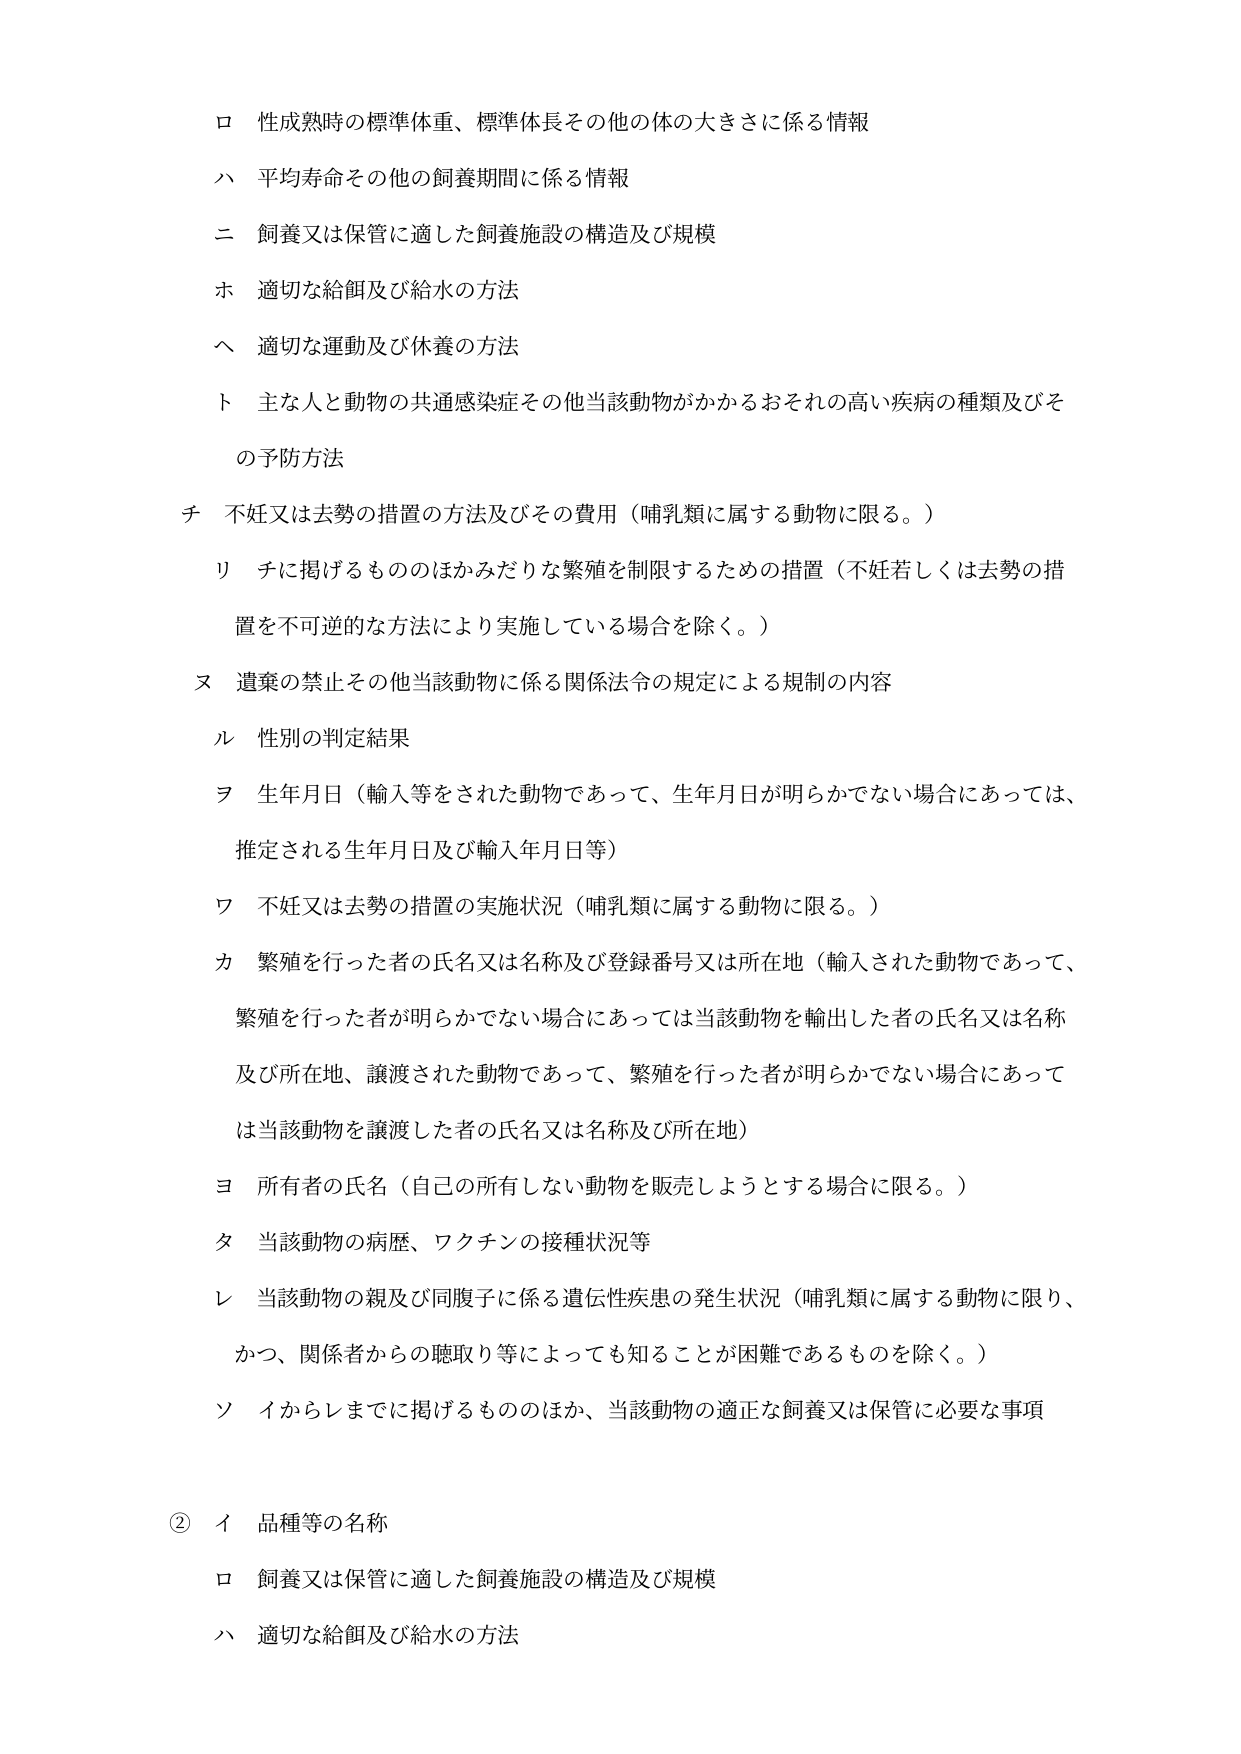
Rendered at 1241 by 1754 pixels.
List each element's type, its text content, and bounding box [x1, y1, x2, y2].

text の予防方法 [148, 429, 1152, 485]
text ハ 適切な給餌及び給水の方法 [148, 1606, 1152, 1662]
text ロ 性成熟時の標準体重、標準体長その他の体の大きさに係る情報 [148, 92, 1152, 148]
text カ 繁殖を行った者の氏名又は名称及び登録番号又は所在地（輸入された動物であって、 [213, 933, 1152, 989]
text 置を不可逆的な方法により実施している場合を除く。） [212, 597, 1152, 653]
text 繁殖を行った者が明らかでない場合にあっては当該動物を輸出した者の氏名又は名称 [235, 989, 1152, 1045]
text チ 不妊又は去勢の措置の方法及びその費用（哺乳類に属する動物に限る。） [148, 485, 1152, 541]
text は当該動物を譲渡した者の氏名又は名称及び所在地） [235, 1101, 1152, 1157]
text タ 当該動物の病歴、ワクチンの接種状況等 [148, 1213, 1152, 1269]
text ニ 飼養又は保管に適した飼養施設の構造及び規模 [148, 204, 1152, 261]
text ② イ 品種等の名称 [148, 1493, 1152, 1549]
text リ チに掲げるもののほかみだりな繁殖を制限するための措置（不妊若しくは去勢の措 [212, 541, 1152, 597]
text レ 当該動物の親及び同腹子に係る遺伝性疾患の発生状況（哺乳類に属する動物に限り、 [212, 1269, 1152, 1325]
text ヨ 所有者の氏名（自己の所有しない動物を販売しようとする場合に限る。） [148, 1157, 1152, 1213]
text ヌ 遺棄の禁止その他当該動物に係る関係法令の規定による規制の内容 [148, 653, 1152, 709]
text ヘ 適切な運動及び休養の方法 [148, 317, 1152, 373]
text ホ 適切な給餌及び給水の方法 [148, 261, 1152, 317]
text ル 性別の判定結果 [148, 709, 1152, 765]
text かつ、関係者からの聴取り等によっても知ることが困難であるものを除く。） [234, 1325, 1152, 1381]
text ソ イからレまでに掲げるもののほか、当該動物の適正な飼養又は保管に必要な事項 [148, 1381, 1152, 1437]
text ワ 不妊又は去勢の措置の実施状況（哺乳類に属する動物に限る。） [148, 877, 1152, 933]
text ト 主な人と動物の共通感染症その他当該動物がかかるおそれの高い疾病の種類及びそ [148, 373, 1152, 429]
text 推定される生年月日及び輸入年月日等） [213, 821, 1152, 877]
text ハ 平均寿命その他の飼養期間に係る情報 [148, 148, 1152, 204]
text ロ 飼養又は保管に適した飼養施設の構造及び規模 [148, 1549, 1152, 1606]
text 及び所在地、譲渡された動物であって、繁殖を行った者が明らかでない場合にあって [235, 1045, 1152, 1101]
text ヲ 生年月日（輸入等をされた動物であって、生年月日が明らかでない場合にあっては、 [213, 765, 1152, 821]
